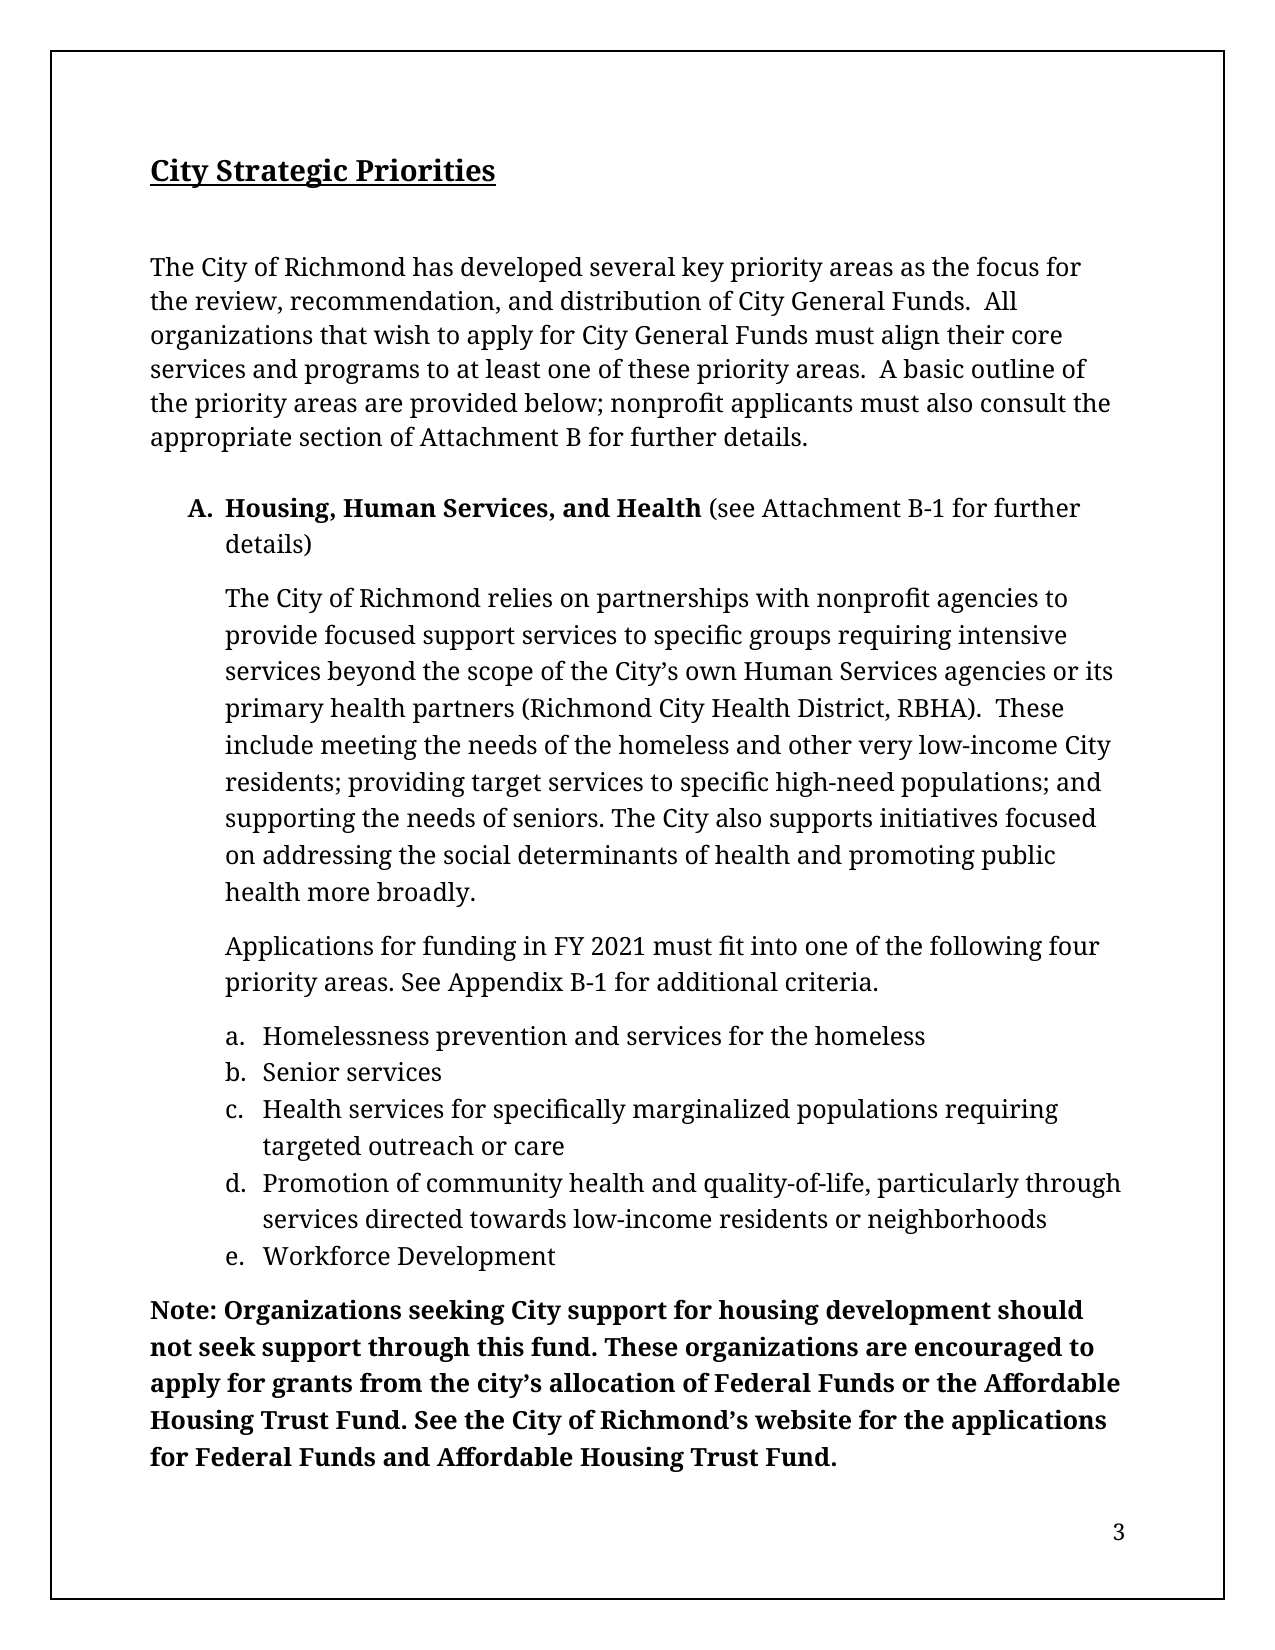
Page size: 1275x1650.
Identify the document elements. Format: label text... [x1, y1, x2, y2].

text City Strategic Priorities [150, 150, 1125, 190]
list Workforce Development [225, 1239, 1125, 1273]
list Housing, Human Services, and Health (see Attachment B-1 for further details) [187, 490, 1125, 561]
list Promotion of community health and quality-of-life, particularly through services directed towards low-income residents or neighborhoods [225, 1165, 1125, 1236]
text Note: Organizations seeking City support for housing development should not seek support through this fund. These organizations are encouraged to apply for grants from the city’s allocation of Federal Funds or the Affordable Housing Trust Fund. See the City of Richmond’s website for the applications for Federal Funds and Affordable Housing Trust Fund. [150, 1292, 1125, 1473]
list Senior services [225, 1055, 1125, 1089]
list Health services for specifically marginalized populations requiring targeted outreach or care [225, 1092, 1125, 1163]
list Homelessness prevention and services for the homeless [225, 1018, 1125, 1052]
text The City of Richmond relies on partnerships with nonprofit agencies to provide focused support services to specific groups requiring intensive services beyond the scope of the City’s own Human Services agencies or its primary health partners (Richmond City Health District, RBHA). These include meeting the needs of the homeless and other very low-income City residents; providing target services to specific high-need populations; and supporting the needs of seniors. The City also supports initiatives focused on addressing the social determinants of health and promoting public health more broadly. [225, 581, 1125, 909]
text The City of Richmond has developed several key priority areas as the focus for the review, recommendation, and distribution of City General Funds. All organizations that wish to apply for City General Funds must align their core services and programs to at least one of these priority areas. A basic outline of the priority areas are provided below; nonprofit applicants must also consult the appropriate section of Attachment B for further details. [150, 249, 1125, 453]
text Applications for funding in FY 2021 must fit into one of the following four priority areas. See Appendix B-1 for additional criteria. [225, 928, 1125, 999]
